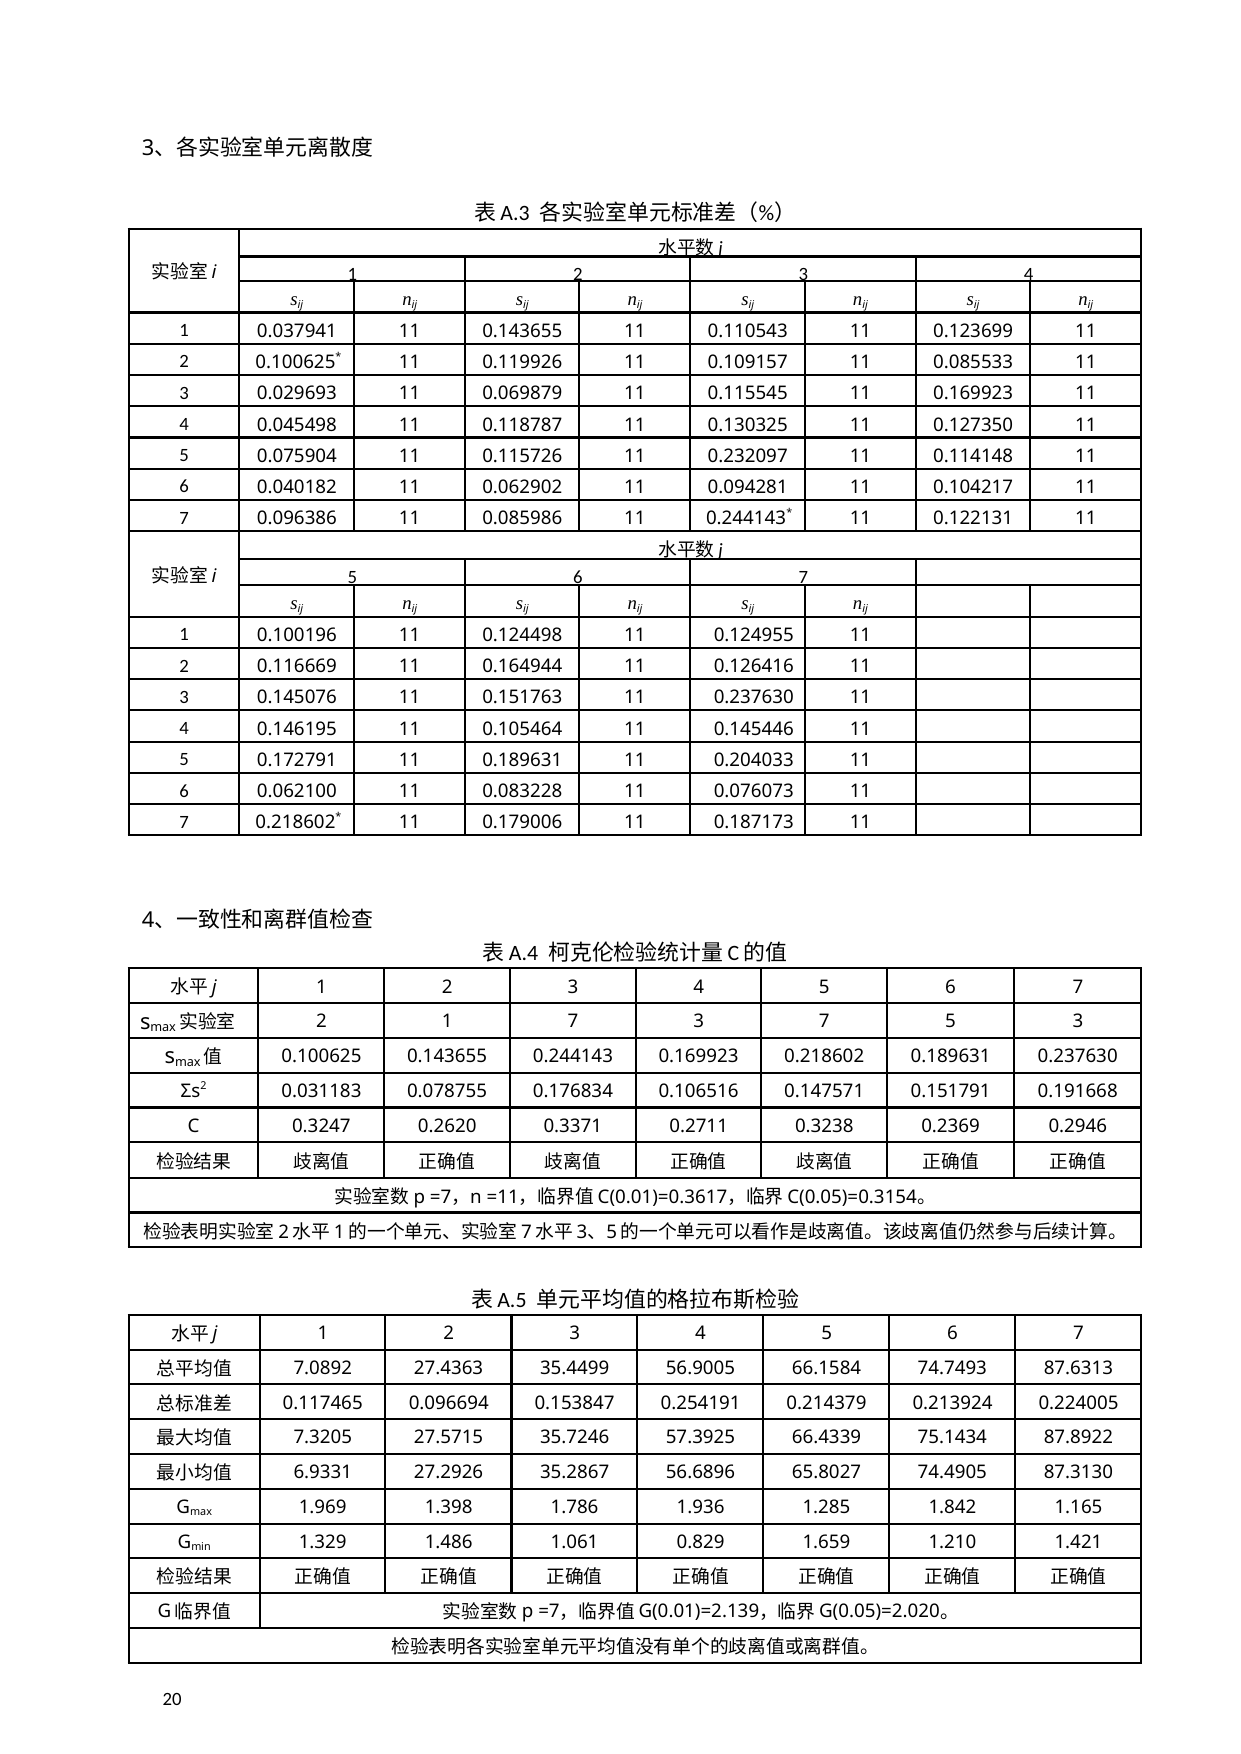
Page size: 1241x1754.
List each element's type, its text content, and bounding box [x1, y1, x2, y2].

table_cell 3 [691, 258, 915, 280]
table_cell 11 [355, 743, 464, 772]
table_cell 正确值 [513, 1559, 636, 1592]
table_cell [917, 680, 1029, 709]
table_cell 0.124955 [691, 618, 804, 647]
table_cell 0.045498 [240, 407, 353, 436]
table_cell 0.062100 [240, 774, 353, 803]
table_cell 11 [580, 376, 689, 405]
table_cell 11 [580, 805, 689, 834]
table_cell 0.214379 [764, 1385, 888, 1418]
table_cell 74.4905 [890, 1455, 1014, 1488]
table_cell 0.145076 [240, 680, 353, 709]
table_cell 0.151763 [466, 680, 578, 709]
table_cell 0.169923 [637, 1039, 760, 1072]
table_cell 1.398 [386, 1490, 510, 1522]
table_cell 1.285 [764, 1490, 888, 1522]
table_cell 11 [580, 649, 689, 678]
table_cell 0.151791 [888, 1074, 1013, 1106]
table_cell 87.6313 [1016, 1351, 1140, 1383]
table_cell 6 [466, 560, 689, 584]
table_cell 0.244143 [511, 1039, 635, 1072]
table_cell C [130, 1109, 257, 1141]
table_header 3 [511, 969, 635, 1002]
table_cell 87.8922 [1016, 1420, 1140, 1453]
table_cell 0.123699 [917, 314, 1029, 343]
text 表A.5 单元平均值的格拉布斯检验 [142, 1281, 1128, 1314]
table_cell 1.061 [513, 1525, 636, 1557]
table_header 水平j [130, 1316, 259, 1348]
table_cell nij [355, 282, 464, 311]
table_header 7 [1015, 969, 1140, 1002]
table_cell 0.204033 [691, 743, 804, 772]
table_cell 11 [580, 680, 689, 709]
table_cell 0.179006 [466, 805, 578, 834]
table_cell 0.254191 [638, 1385, 762, 1418]
table_cell 正确值 [890, 1559, 1014, 1592]
table_cell 11 [355, 680, 464, 709]
table_cell 0.100196 [240, 618, 353, 647]
table_cell [1031, 711, 1140, 741]
table_cell [917, 586, 1029, 616]
table_cell 56.9005 [638, 1351, 762, 1383]
table_cell 11 [580, 774, 689, 803]
table_cell 1.210 [890, 1525, 1014, 1557]
table_cell 11 [355, 376, 464, 405]
table_cell Σs2 [130, 1074, 257, 1106]
table_cell 0.085533 [917, 345, 1029, 374]
table_cell 2 [130, 345, 238, 374]
table_cell nij [806, 282, 915, 311]
table_cell 6 [130, 774, 238, 803]
table_cell 66.4339 [764, 1420, 888, 1453]
table_cell 检验结果 [130, 1143, 257, 1177]
table_cell 0.146195 [240, 711, 353, 741]
table_cell 11 [355, 618, 464, 647]
table_cell 11 [806, 711, 915, 741]
table_cell 0.119926 [466, 345, 578, 374]
table_cell 11 [580, 314, 689, 343]
table_cell 11 [806, 501, 915, 530]
table_cell 11 [580, 711, 689, 741]
table_cell 0.153847 [513, 1385, 636, 1418]
table_cell 检验表明各实验室单元平均值没有单个的歧离值或离群值。 [130, 1629, 1140, 1662]
table_cell 3 [130, 376, 238, 405]
table_cell 4 [917, 258, 1140, 280]
table_cell sij [240, 282, 353, 311]
table_cell 11 [806, 439, 915, 468]
table_cell 实验室数 p =7，n =11，临界值C(0.01)=0.3617，临界C(0.05)=0.3154。 [130, 1179, 1140, 1211]
table_cell [1031, 743, 1140, 772]
table_cell smax 值 [130, 1039, 257, 1072]
table_cell 0.169923 [917, 376, 1029, 405]
table_cell 7 [130, 501, 238, 530]
table_cell [1031, 680, 1140, 709]
text 表A.3 各实验室单元标准差（%） [142, 195, 1128, 227]
table_cell 0.109157 [691, 345, 804, 374]
table_cell 75.1434 [890, 1420, 1014, 1453]
table_cell 水平数j [240, 532, 1140, 558]
table_cell sij [691, 282, 804, 311]
table_cell 0.829 [638, 1525, 762, 1557]
table_cell 0.232097 [691, 439, 804, 468]
table_cell Gmax [130, 1490, 259, 1522]
table_cell 正确值 [637, 1143, 760, 1177]
table_cell 4 [130, 711, 238, 741]
table_cell [917, 560, 1140, 584]
table_cell 0.096386 [240, 501, 353, 530]
table_cell 11 [580, 470, 689, 499]
table_cell 1.842 [890, 1490, 1014, 1522]
table_cell 0.191668 [1015, 1074, 1140, 1106]
table_cell 7 [511, 1004, 635, 1037]
table_cell 最大均值 [130, 1420, 259, 1453]
table_header 5 [764, 1316, 888, 1348]
table_cell 总平均值 [130, 1351, 259, 1383]
table_cell 0.2946 [1015, 1109, 1140, 1141]
table_cell 7 [762, 1004, 886, 1037]
table_cell sij [466, 586, 578, 616]
table_cell 11 [806, 649, 915, 678]
table_cell [917, 711, 1029, 741]
table_cell 0.143655 [466, 314, 578, 343]
table_cell 0.2620 [385, 1109, 509, 1141]
table_cell 11 [355, 805, 464, 834]
table_cell [1031, 774, 1140, 803]
table_cell 实验室i [130, 532, 238, 616]
table_cell nij [355, 586, 464, 616]
table_cell 11 [806, 805, 915, 834]
table_cell 0.115545 [691, 376, 804, 405]
table_header 1 [259, 969, 383, 1002]
table_cell 最小均值 [130, 1455, 259, 1488]
table_cell 11 [806, 470, 915, 499]
table_cell 11 [580, 618, 689, 647]
table_cell 0.213924 [890, 1385, 1014, 1418]
table_cell 11 [1031, 439, 1140, 468]
table_cell 0.187173 [691, 805, 804, 834]
table_cell 0.172791 [240, 743, 353, 772]
table_cell 0.124498 [466, 618, 578, 647]
table_header 6 [890, 1316, 1014, 1348]
table_cell [917, 649, 1029, 678]
table_cell 0.244143* [691, 501, 804, 530]
table_cell 35.2867 [513, 1455, 636, 1488]
table_cell 11 [1031, 501, 1140, 530]
table_cell 11 [806, 743, 915, 772]
table_cell 11 [806, 407, 915, 436]
table_cell 66.1584 [764, 1351, 888, 1383]
table_cell 87.3130 [1016, 1455, 1140, 1488]
table_cell 正确值 [385, 1143, 509, 1177]
table_cell 0.122131 [917, 501, 1029, 530]
table_cell 5 [240, 560, 464, 584]
table_cell 11 [355, 439, 464, 468]
table_cell 11 [580, 407, 689, 436]
table_cell sij [240, 586, 353, 616]
table_cell 27.2926 [386, 1455, 510, 1488]
table_cell sij [466, 282, 578, 311]
table_cell 11 [580, 345, 689, 374]
table_cell 0.189631 [466, 743, 578, 772]
table_cell 0.3371 [511, 1109, 635, 1141]
table_cell 11 [806, 345, 915, 374]
table_cell 正确值 [1016, 1559, 1140, 1592]
table_cell 11 [1031, 376, 1140, 405]
table_cell 35.7246 [513, 1420, 636, 1453]
table_cell 正确值 [1015, 1143, 1140, 1177]
table_cell 0.069879 [466, 376, 578, 405]
table_cell 0.114148 [917, 439, 1029, 468]
table_cell 0.164944 [466, 649, 578, 678]
table_cell 6 [130, 470, 238, 499]
table_cell 检验表明实验室2水平1的一个单元、实验室7水平3、5的一个单元可以看作是歧离值。该歧离值仍然参与后续计算。 [130, 1214, 1140, 1246]
list 各实验室单元离散度 [142, 129, 1128, 162]
table_header 1 [261, 1316, 384, 1348]
table_cell 6.9331 [261, 1455, 384, 1488]
table_cell 0.218602 [762, 1039, 886, 1072]
table_cell 11 [580, 439, 689, 468]
table_cell 1 [130, 618, 238, 647]
table_cell 0.083228 [466, 774, 578, 803]
table_cell 1.165 [1016, 1490, 1140, 1522]
table_cell 0.147571 [762, 1074, 886, 1106]
table_header 4 [637, 969, 760, 1002]
table_cell 0.145446 [691, 711, 804, 741]
table_cell 0.100625* [240, 345, 353, 374]
table_cell 0.031183 [259, 1074, 383, 1106]
list 一致性和离群值检查 [142, 902, 1128, 934]
table_cell 0.104217 [917, 470, 1029, 499]
table_cell 1 [130, 314, 238, 343]
table_cell 总标准差 [130, 1385, 259, 1418]
table_cell 11 [355, 470, 464, 499]
table_cell 正确值 [638, 1559, 762, 1592]
table_cell 74.7493 [890, 1351, 1014, 1383]
table_cell 1.969 [261, 1490, 384, 1522]
table_cell [917, 618, 1029, 647]
table_cell 0.076073 [691, 774, 804, 803]
table_cell sij [917, 282, 1029, 311]
table_cell 11 [355, 314, 464, 343]
table_cell 5 [130, 743, 238, 772]
table_cell 5 [888, 1004, 1013, 1037]
table_cell 7.0892 [261, 1351, 384, 1383]
table_cell [1031, 618, 1140, 647]
table_cell 35.4499 [513, 1351, 636, 1383]
table_cell 57.3925 [638, 1420, 762, 1453]
table_cell 0.110543 [691, 314, 804, 343]
table_cell 27.4363 [386, 1351, 510, 1383]
table_cell 56.6896 [638, 1455, 762, 1488]
table_cell 1 [385, 1004, 509, 1037]
table_header 5 [762, 969, 886, 1002]
table_header 2 [386, 1316, 510, 1348]
table_cell nij [1031, 282, 1140, 311]
table_cell 0.2711 [637, 1109, 760, 1141]
table_cell 0.3247 [259, 1109, 383, 1141]
table_cell 0.218602* [240, 805, 353, 834]
table_cell 27.5715 [386, 1420, 510, 1453]
table_cell 4 [130, 407, 238, 436]
table_cell 0.106516 [637, 1074, 760, 1106]
table_cell 11 [355, 407, 464, 436]
table_cell 3 [637, 1004, 760, 1037]
table_cell smax 实验室 [130, 1004, 257, 1037]
table_cell 0.115726 [466, 439, 578, 468]
table_cell [917, 774, 1029, 803]
table_cell 0.189631 [888, 1039, 1013, 1072]
table_header 水平数j [240, 230, 1140, 255]
table_cell 11 [355, 649, 464, 678]
table_cell [1031, 586, 1140, 616]
table_cell 正确值 [764, 1559, 888, 1592]
table_cell 歧离值 [259, 1143, 383, 1177]
table_cell 11 [355, 501, 464, 530]
table_cell 1.329 [261, 1525, 384, 1557]
table_cell 7 [130, 805, 238, 834]
table_cell nij [580, 282, 689, 311]
table_cell 7.3205 [261, 1420, 384, 1453]
table_cell 正确值 [888, 1143, 1013, 1177]
table_header 实验室i [130, 230, 238, 311]
table_cell 0.040182 [240, 470, 353, 499]
table_cell 0.2369 [888, 1109, 1013, 1141]
table_cell 11 [806, 680, 915, 709]
table_cell 11 [355, 711, 464, 741]
table_header 7 [1016, 1316, 1140, 1348]
table_cell Gmin [130, 1525, 259, 1557]
table_cell [917, 743, 1029, 772]
table_cell 0.224005 [1016, 1385, 1140, 1418]
table_cell 0.078755 [385, 1074, 509, 1106]
table_cell 歧离值 [511, 1143, 635, 1177]
table_cell 0.176834 [511, 1074, 635, 1106]
table_cell 1.486 [386, 1525, 510, 1557]
table_cell 检验结果 [130, 1559, 259, 1592]
table_cell 0.085986 [466, 501, 578, 530]
table_header 6 [888, 969, 1013, 1002]
table_header 2 [385, 969, 509, 1002]
table_cell 正确值 [261, 1559, 384, 1592]
table_cell 11 [1031, 345, 1140, 374]
table_cell 11 [1031, 407, 1140, 436]
table_cell 0.117465 [261, 1385, 384, 1418]
table_cell 11 [580, 743, 689, 772]
table_cell 0.118787 [466, 407, 578, 436]
table_header 水平j [130, 969, 257, 1002]
table_cell 0.037941 [240, 314, 353, 343]
table_cell 0.029693 [240, 376, 353, 405]
table_cell 0.237630 [691, 680, 804, 709]
table_cell [1031, 805, 1140, 834]
table_cell G临界值 [130, 1594, 259, 1627]
table_cell 0.126416 [691, 649, 804, 678]
table_cell sij [691, 586, 804, 616]
table_cell 5 [130, 439, 238, 468]
table_cell 11 [355, 774, 464, 803]
text 表A.4 柯克伦检验统计量C的值 [142, 934, 1128, 967]
table_cell 11 [806, 618, 915, 647]
table_cell nij [806, 586, 915, 616]
table_cell 歧离值 [762, 1143, 886, 1177]
table_cell 2 [130, 649, 238, 678]
table_header 3 [513, 1316, 636, 1348]
table_cell 0.130325 [691, 407, 804, 436]
table_cell 11 [1031, 470, 1140, 499]
table_cell 0.143655 [385, 1039, 509, 1072]
table_cell 2 [259, 1004, 383, 1037]
table_cell 0.094281 [691, 470, 804, 499]
table_cell 7 [691, 560, 915, 584]
table_cell 0.062902 [466, 470, 578, 499]
table_cell 0.096694 [386, 1385, 510, 1418]
table_cell nij [580, 586, 689, 616]
table_cell 11 [806, 314, 915, 343]
table_cell [917, 805, 1029, 834]
table_cell 0.3238 [762, 1109, 886, 1141]
table_cell 11 [355, 345, 464, 374]
table_cell 3 [1015, 1004, 1140, 1037]
table_cell [1031, 649, 1140, 678]
table_cell 1.659 [764, 1525, 888, 1557]
table_cell 实验室数 p =7，临界值G(0.01)=2.139，临界G(0.05)=2.020。 [261, 1594, 1140, 1627]
table_cell 11 [580, 501, 689, 530]
table_header 4 [638, 1316, 762, 1348]
table_cell 0.105464 [466, 711, 578, 741]
table_cell 1.421 [1016, 1525, 1140, 1557]
table_cell 1.786 [513, 1490, 636, 1522]
table_cell 11 [1031, 314, 1140, 343]
table_cell 11 [806, 774, 915, 803]
table_cell 3 [130, 680, 238, 709]
table_cell 0.075904 [240, 439, 353, 468]
table_cell 1 [240, 258, 464, 280]
table_cell 0.237630 [1015, 1039, 1140, 1072]
table_cell 1.936 [638, 1490, 762, 1522]
table_cell 0.127350 [917, 407, 1029, 436]
table_cell 65.8027 [764, 1455, 888, 1488]
table_cell 11 [806, 376, 915, 405]
table_cell 2 [466, 258, 689, 280]
table_cell 正确值 [386, 1559, 510, 1592]
table_cell 0.100625 [259, 1039, 383, 1072]
table_cell 0.116669 [240, 649, 353, 678]
